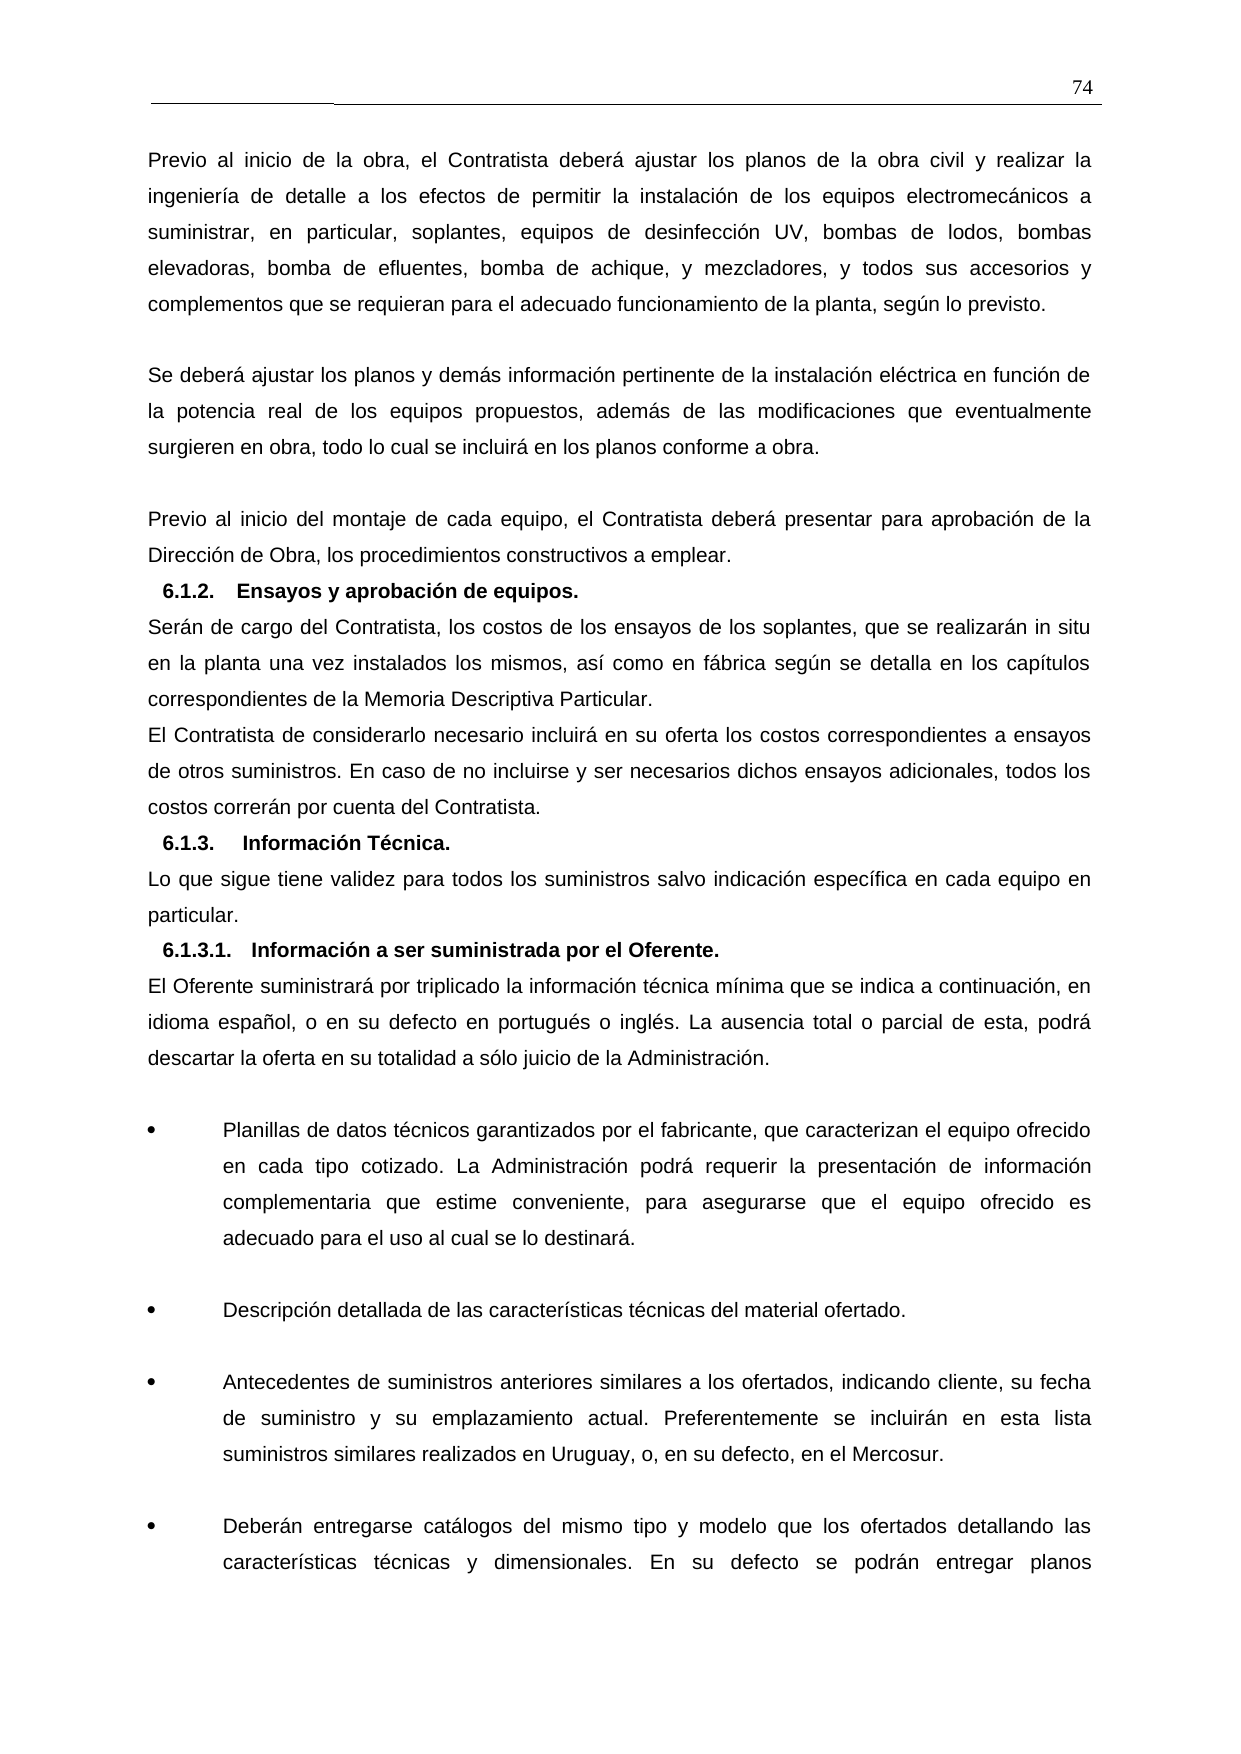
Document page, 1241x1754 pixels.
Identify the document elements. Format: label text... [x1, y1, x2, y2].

text Lo que sigue tiene validez para todos los suministros salvo indicación específica en cada equipo en particular. [148, 866, 1092, 926]
text Serán de cargo del Contratista, los costos de los ensayos de los soplantes, que se realizarán in situ en la planta una vez instalados los mismos, así como en fábrica según se detalla en los capítulos correspondientes de la Memoria Descriptiva Particular. [148, 615, 1092, 711]
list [148, 1514, 1092, 1574]
list Descripción detallada de las características técnicas del material ofertado. [148, 1298, 1092, 1322]
text Se deberá ajustar los planos y demás información pertinente de la instalación eléctrica en función de la potencia real de los equipos propuestos, además de las modificaciones que eventualmente surgieren en obra, todo lo cual se incluirá en los planos conforme a obra. [148, 363, 1092, 459]
subtitle Información Técnica. [162, 831, 1092, 854]
text Previo al inicio de la obra, el Contratista deberá ajustar los planos de la obra civil y realizar la ingeniería de detalle a los efectos de permitir la instalación de los equipos electromecánicos a suministrar, en particular, soplantes, equipos de desinfección UV, bombas de lodos, bombas elevadoras, bomba de efluentes, bomba de achique, y mezcladores, y todos sus accesorios y complementos que se requieran para el adecuado funcionamiento de la planta, según lo previsto. [148, 148, 1092, 315]
text El Oferente suministrará por triplicado la información técnica mínima que se indica a continuación, en idioma español, o en su defecto en portugués o inglés. La ausencia total o parcial de esta, podrá descartar la oferta en su totalidad a sólo juicio de la Administración. [148, 974, 1092, 1070]
subtitle Información a ser suministrada por el Oferente. [162, 938, 1092, 962]
list Antecedentes de suministros anteriores similares a los ofertados, indicando cliente, su fecha de suministro y su emplazamiento actual. Preferentemente se incluirán en esta lista suministros similares realizados en Uruguay, o, en su defecto, en el Mercosur. [148, 1370, 1092, 1466]
text Previo al inicio del montaje de cada equipo, el Contratista deberá presentar para aprobación de la Dirección de Obra, los procedimientos constructivos a emplear. [148, 507, 1092, 567]
text El Contratista de considerarlo necesario incluirá en su oferta los costos correspondientes a ensayos de otros suministros. En caso de no incluirse y ser necesarios dichos ensayos adicionales, todos los costos correrán por cuenta del Contratista. [148, 723, 1092, 818]
subtitle Ensayos y aprobación de equipos. [162, 579, 1092, 603]
list Planillas de datos técnicos garantizados por el fabricante, que caracterizan el equipo ofrecido en cada tipo cotizado. La Administración podrá requerir la presentación de información complementaria que estime conveniente, para asegurarse que el equipo ofrecido es adecuado para el uso al cual se lo destinará. [148, 1118, 1092, 1250]
